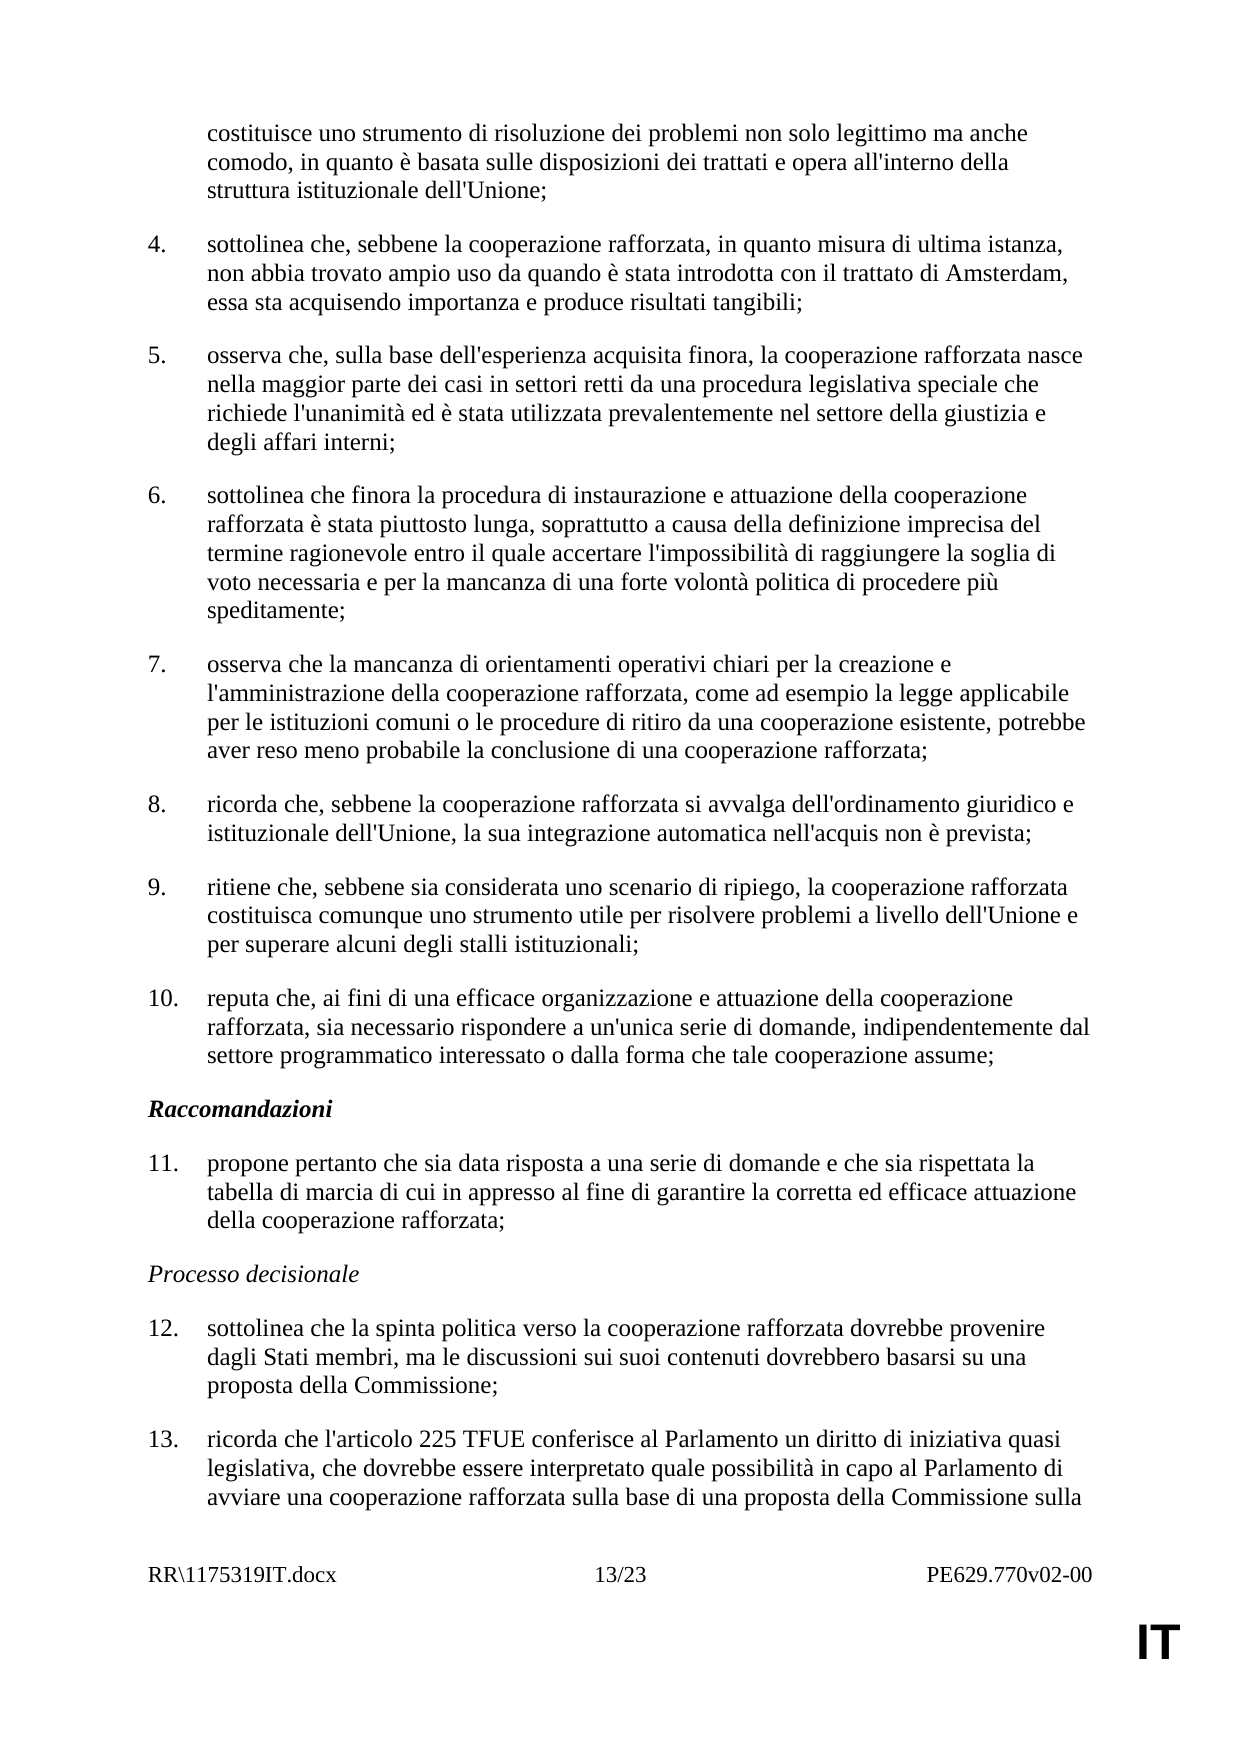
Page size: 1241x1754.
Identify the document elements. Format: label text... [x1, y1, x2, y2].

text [148, 118, 1092, 204]
text 12. sottolinea che la spinta politica verso la cooperazione rafforzata dovrebbe provenire dagli Stati membri, ma le discussioni sui suoi contenuti dovrebbero basarsi su una proposta della Commissione; [148, 1313, 1092, 1399]
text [148, 1424, 1092, 1511]
text 5. osserva che, sulla base dell'esperienza acquisita finora, la cooperazione rafforzata nasce nella maggior parte dei casi in settori retti da una procedura legislativa speciale che richiede l'unanimità ed è stata utilizzata prevalentemente nel settore della giustizia e degli affari interni; [148, 341, 1092, 456]
text 4. sottolinea che, sebbene la cooperazione rafforzata, in quanto misura di ultima istanza, non abbia trovato ampio uso da quando è stata introdotta con il trattato di Amsterdam, essa sta acquisendo importanza e produce risultati tangibili; [148, 229, 1092, 316]
text 8. ricorda che, sebbene la cooperazione rafforzata si avvalga dell'ordinamento giuridico e istituzionale dell'Unione, la sua integrazione automatica nell'acquis non è prevista; [148, 789, 1092, 847]
text Processo decisionale [148, 1259, 1092, 1288]
text 7. osserva che la mancanza di orientamenti operativi chiari per la creazione e l'amministrazione della cooperazione rafforzata, come ad esempio la legge applicabile per le istituzioni comuni o le procedure di ritiro da una cooperazione esistente, potrebbe aver reso meno probabile la conclusione di una cooperazione rafforzata; [148, 649, 1092, 764]
text Raccomandazioni [148, 1094, 1092, 1123]
text 6. sottolinea che finora la procedura di instaurazione e attuazione della cooperazione rafforzata è stata piuttosto lunga, soprattutto a causa della definizione imprecisa del termine ragionevole entro il quale accertare l'impossibilità di raggiungere la soglia di voto necessaria e per la mancanza di una forte volontà politica di procedere più speditamente; [148, 481, 1092, 624]
text 9. ritiene che, sebbene sia considerata uno scenario di ripiego, la cooperazione rafforzata costituisca comunque uno strumento utile per risolvere problemi a livello dell'Unione e per superare alcuni degli stalli istituzionali; [148, 872, 1092, 958]
text 10. reputa che, ai fini di una efficace organizzazione e attuazione della cooperazione rafforzata, sia necessario rispondere a un'unica serie di domande, indipendentemente dal settore programmatico interessato o dalla forma che tale cooperazione assume; [148, 983, 1092, 1069]
text 11. propone pertanto che sia data risposta a una serie di domande e che sia rispettata la tabella di marcia di cui in appresso al fine di garantire la corretta ed efficace attuazione della cooperazione rafforzata; [148, 1148, 1092, 1234]
